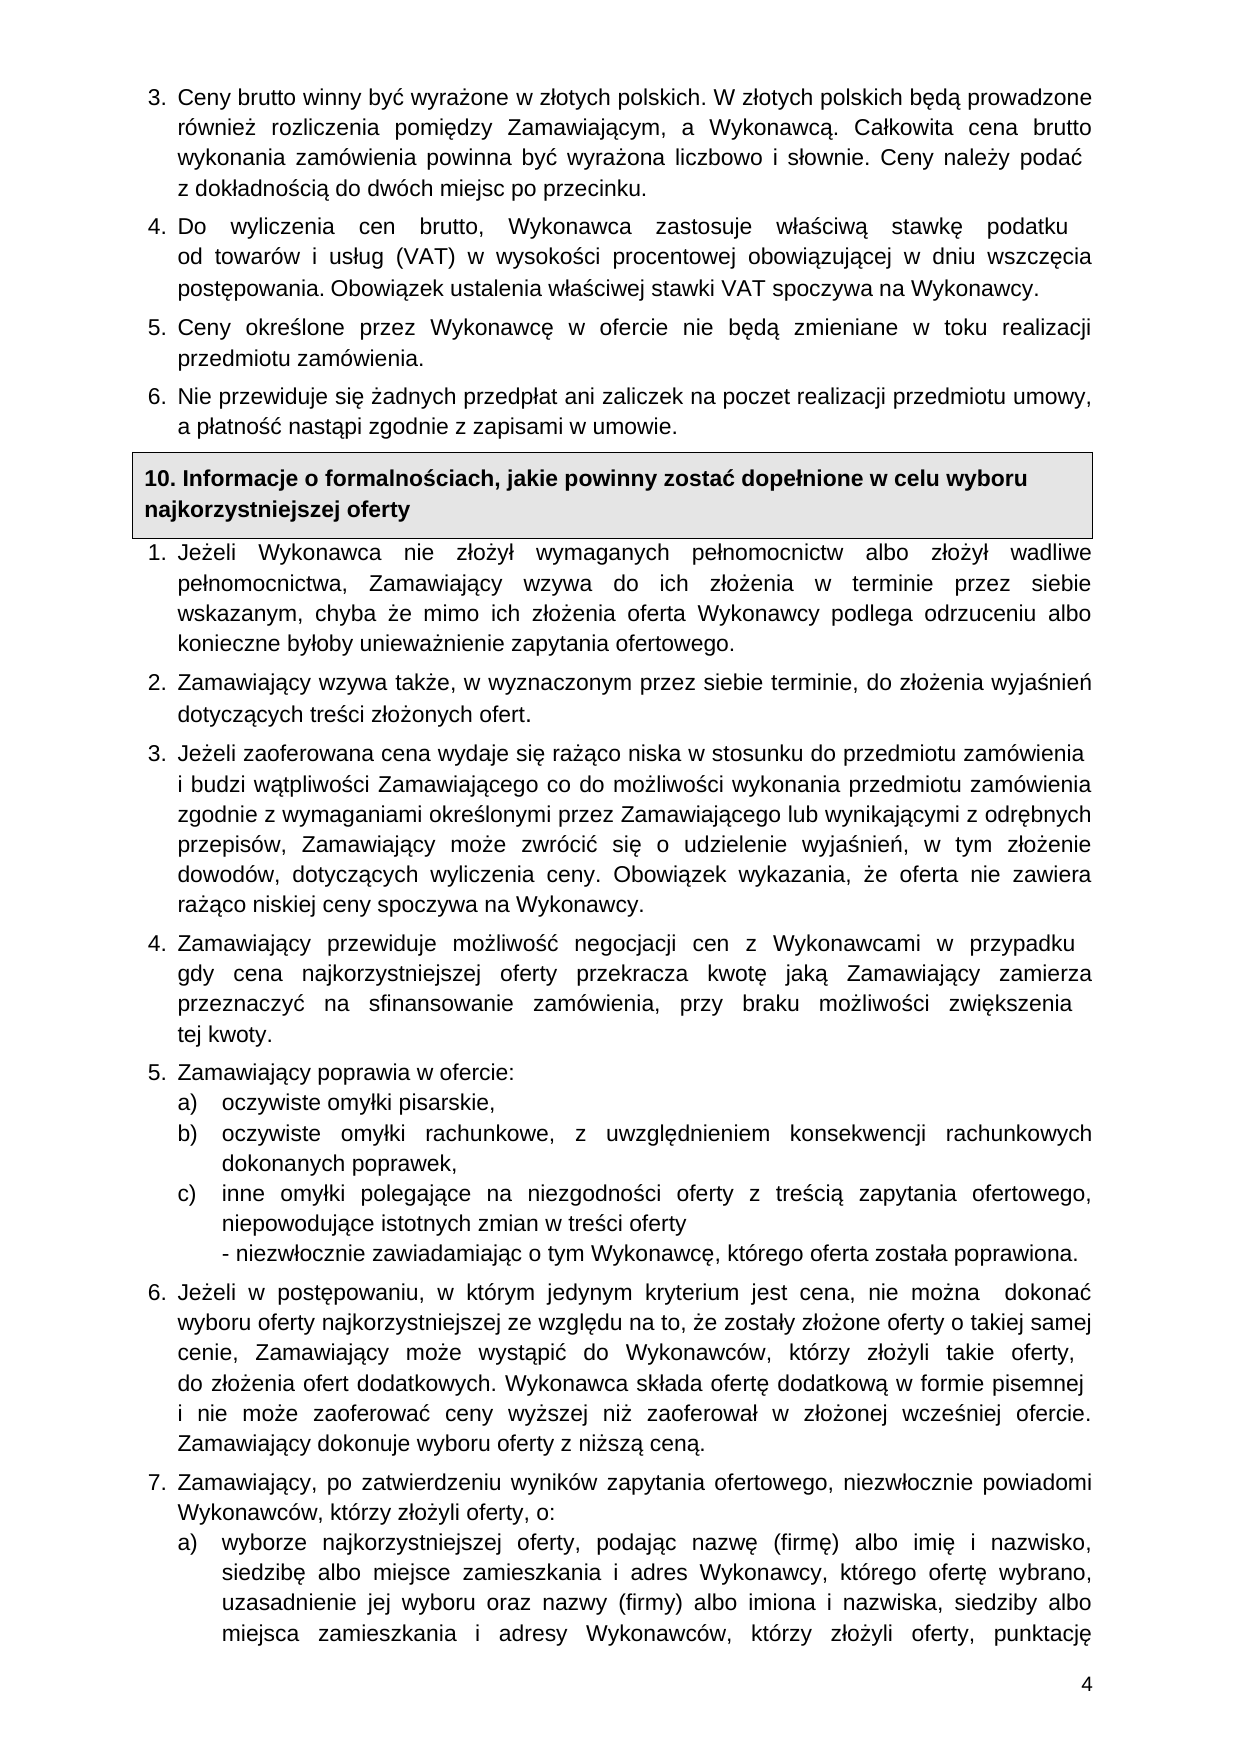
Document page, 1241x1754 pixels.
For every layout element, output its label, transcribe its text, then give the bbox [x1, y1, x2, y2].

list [177, 1529, 1092, 1646]
list Jeżeli Wykonawca nie złożył wymaganych pełnomocnictw albo złożył wadliwe pełnomocnictwa, Zamawiający wzywa do ich złożenia w terminie przez siebie wskazanym, chyba że mimo ich złożenia oferta Wykonawcy podlega odrzuceniu albo konieczne byłoby unieważnienie zapytania ofertowego. [148, 539, 1092, 656]
list Zamawiający przewiduje możliwość negocjacji cen z Wykonawcami w przypadku gdy cena najkorzystniejszej oferty przekracza kwotę jaką Zamawiający zamierza przeznaczyć na sfinansowanie zamówienia, przy braku możliwości zwiększenia tej kwoty. [148, 930, 1092, 1047]
list Nie przewiduje się żadnych przedpłat ani zaliczek na poczet realizacji przedmiotu umowy, a płatność nastąpi zgodnie z zapisami w umowie. [148, 383, 1092, 439]
table_header 10. Informacje o formalnościach, jakie powinny zostać dopełnione w celu wyboru najkorzystniejszej oferty [133, 453, 1092, 538]
text - niezwłocznie zawiadamiając o tym Wykonawcę, którego oferta została poprawiona. [222, 1240, 1092, 1267]
list Zamawiający wzywa także, w wyznaczonym przez siebie terminie, do złożenia wyjaśnień dotyczących treści złożonych ofert. [148, 668, 1092, 728]
list Jeżeli w postępowaniu, w którym jedynym kryterium jest cena, nie można dokonać wyboru oferty najkorzystniejszej ze względu na to, że zostały złożone oferty o takiej samej cenie, Zamawiający może wystąpić do Wykonawców, którzy złożyli takie oferty, do złożenia ofert dodatkowych. Wykonawca składa ofertę dodatkową w formie pisemnej i nie może zaoferować ceny wyższej niż zaoferował w złożonej wcześniej ofercie. Zamawiający dokonuje wyboru oferty z niższą ceną. [148, 1279, 1092, 1456]
list inne omyłki polegające na niezgodności oferty z treścią zapytania ofertowego, niepowodujące istotnych zmian w treści oferty [177, 1180, 1092, 1237]
list Zamawiający poprawia w ofercie: [148, 1059, 1092, 1086]
list Jeżeli zaoferowana cena wydaje się rażąco niska w stosunku do przedmiotu zamówienia i budzi wątpliwości Zamawiającego co do możliwości wykonania przedmiotu zamówienia zgodnie z wymaganiami określonymi przez Zamawiającego lub wynikającymi z odrębnych przepisów, Zamawiający może zwrócić się o udzielenie wyjaśnień, w tym złożenie dowodów, dotyczących wyliczenia ceny. Obowiązek wykazania, że oferta nie zawiera rażąco niskiej ceny spoczywa na Wykonawcy. [148, 740, 1092, 918]
list Zamawiający, po zatwierdzeniu wyników zapytania ofertowego, niezwłocznie powiadomi Wykonawców, którzy złożyli oferty, o: [148, 1468, 1092, 1525]
list oczywiste omyłki rachunkowe, z uwzględnieniem konsekwencji rachunkowych dokonanych poprawek, [177, 1119, 1092, 1176]
list Ceny określone przez Wykonawcę w ofercie nie będą zmieniane w toku realizacji przedmiotu zamówienia. [148, 314, 1092, 371]
list oczywiste omyłki pisarskie, [177, 1089, 1092, 1116]
list Do wyliczenia cen brutto, Wykonawca zastosuje właściwą stawkę podatku od towarów i usług (VAT) w wysokości procentowej obowiązującej w dniu wszczęcia postępowania. Obowiązek ustalenia właściwej stawki VAT spoczywa na Wykonawcy. [148, 213, 1092, 302]
list Ceny brutto winny być wyrażone w złotych polskich. W złotych polskich będą prowadzone również rozliczenia pomiędzy Zamawiającym, a Wykonawcą. Całkowita cena brutto wykonania zamówienia powinna być wyrażona liczbowo i słownie. Ceny należy podać z dokładnością do dwóch miejsc po przecinku. [148, 84, 1092, 201]
